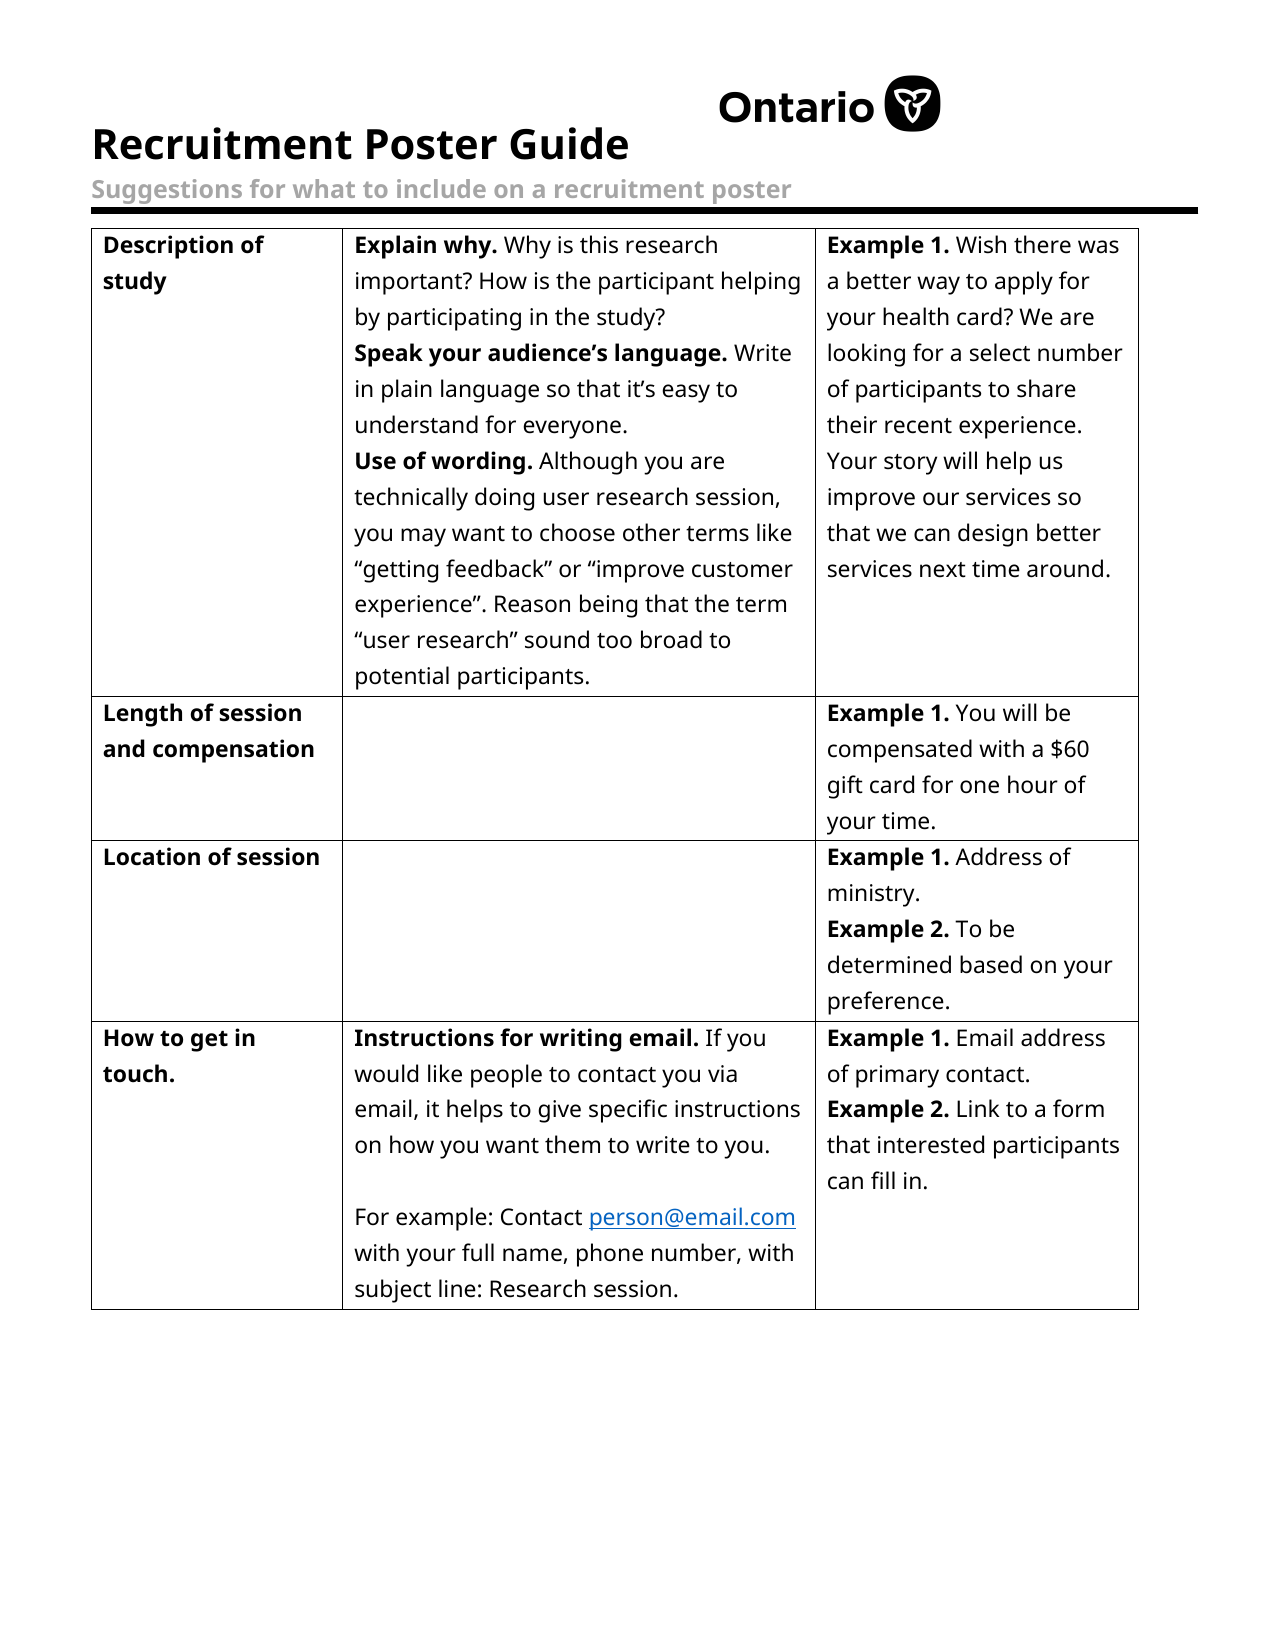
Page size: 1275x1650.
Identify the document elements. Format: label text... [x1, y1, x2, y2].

table_cell Example 1. Wish there was a better way to apply for your health card? We are looking for a select number of participants to share their recent experience. Your story will help us improve our services so that we can design better services next time around. [816, 229, 1138, 696]
table_cell How to get in touch. [92, 1022, 342, 1309]
picture [691, 47, 970, 160]
table_cell Example 1. Email address of primary contact. Example 2. Link to a form that interested participants can fill in. [816, 1022, 1138, 1309]
table_cell [343, 841, 815, 1021]
table_cell [343, 697, 815, 840]
table_cell Description of study [92, 229, 342, 696]
table_cell Example 1. Address of ministry. Example 2. To be determined based on your preference. [816, 841, 1138, 1021]
table_cell Explain why. Why is this research important? How is the participant helping by participating in the study? Speak your audience’s language. Write in plain language so that it’s easy to understand for everyone. Use of wording. Although you are technically doing user research session, you may want to choose other terms like “getting feedback” or “improve customer experience”. Reason being that the term “user research” sound too broad to potential participants. [343, 229, 815, 696]
table_cell Length of session and compensation [92, 697, 342, 840]
table_cell Location of session [92, 841, 342, 1021]
table_cell Instructions for writing email. If you would like people to contact you via email, it helps to give specific instructions on how you want them to write to you. For example: Contact person@email.com with your full name, phone number, with subject line: Research session. [343, 1022, 815, 1309]
table_cell Example 1. You will be compensated with a $60 gift card for one hour of your time. [816, 697, 1138, 840]
